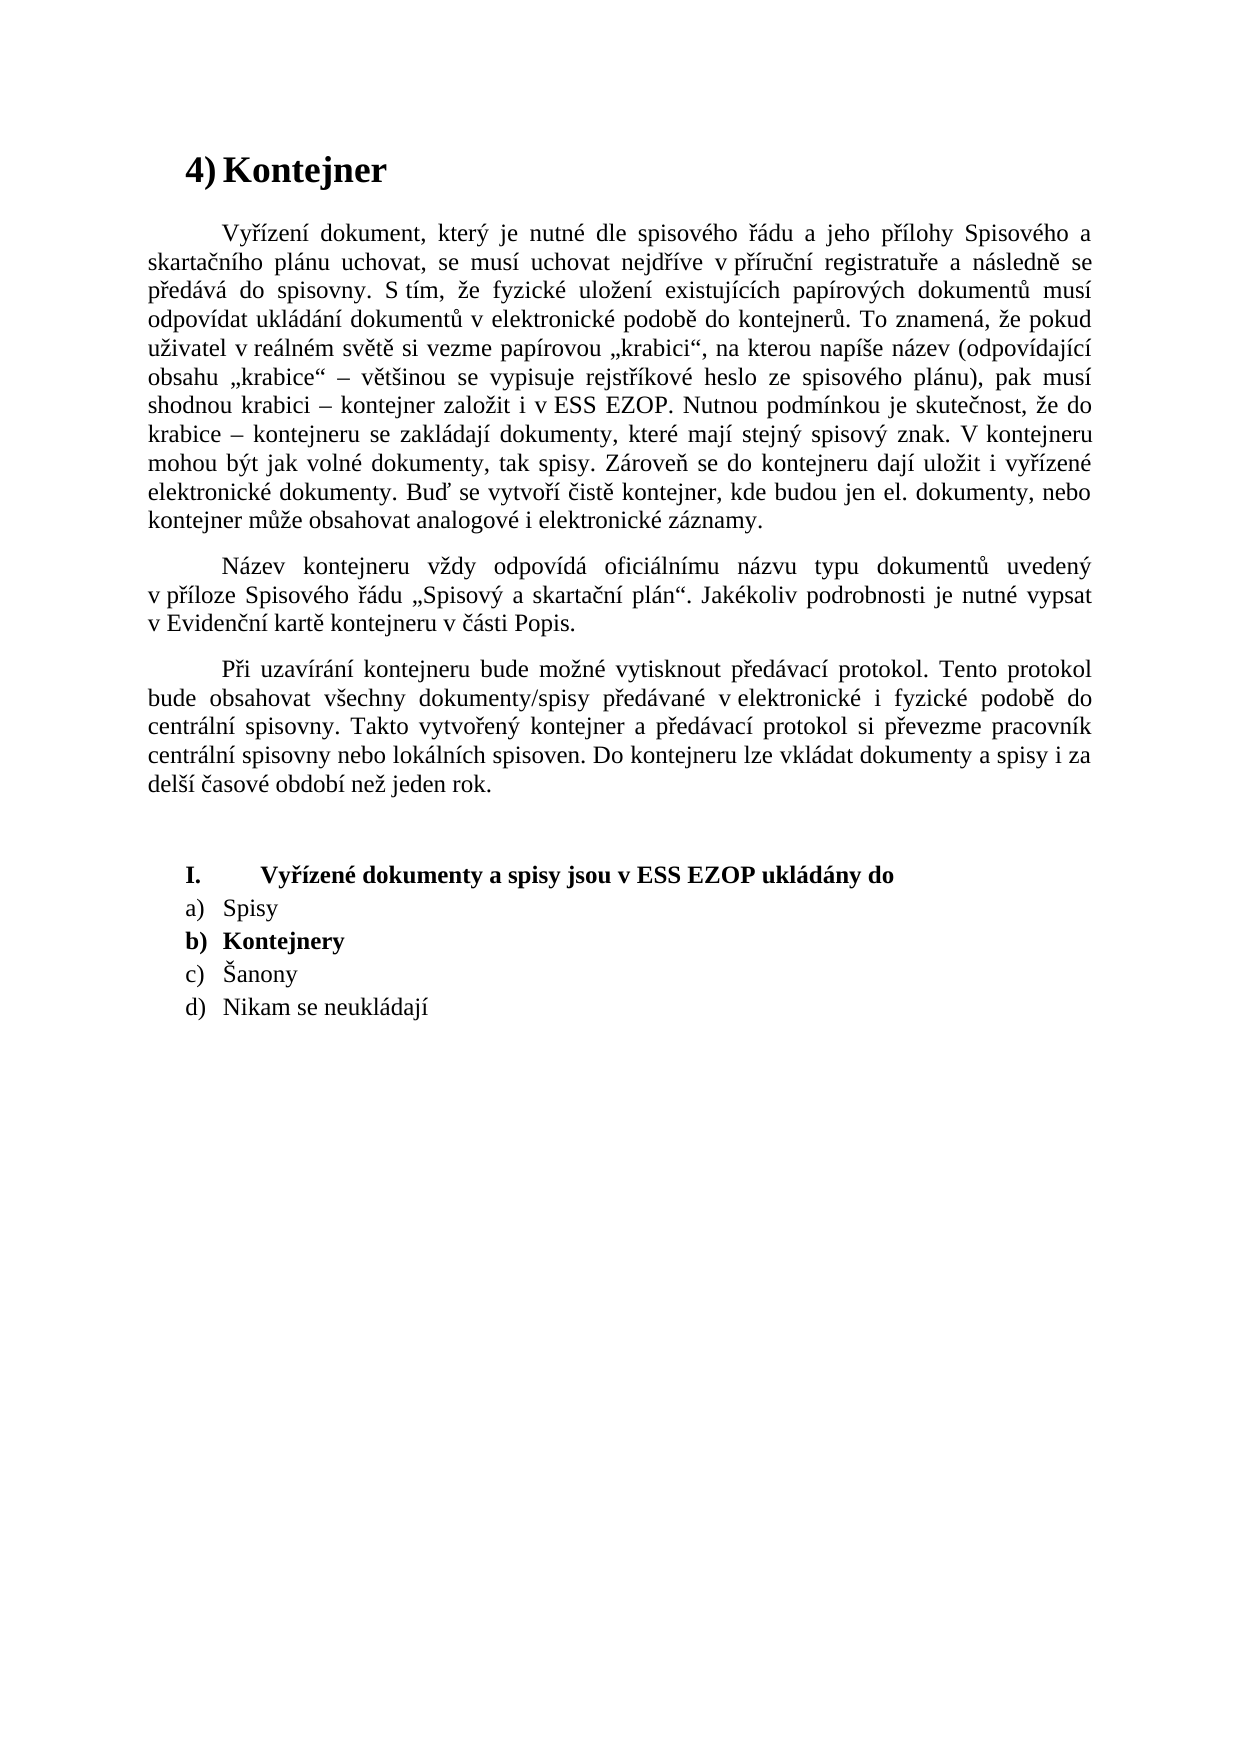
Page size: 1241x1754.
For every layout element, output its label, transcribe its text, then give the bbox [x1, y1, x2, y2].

text Název kontejneru vždy odpovídá oficiálnímu názvu typu dokumentů uvedený v příloze Spisového řádu „Spisový a skartační plán“. Jakékoliv podrobnosti je nutné vypsat v Evidenční kartě kontejneru v části Popis. [148, 551, 1093, 637]
list Kontejnery [185, 926, 1093, 954]
list Šanony [185, 959, 1093, 987]
list Nikam se neukládají [185, 992, 1093, 1021]
list Vyřízené dokumenty a spisy jsou v ESS EZOP ukládány do [185, 860, 1093, 888]
list Kontejner [185, 148, 1093, 191]
list Spisy [185, 893, 1093, 921]
text Při uzavírání kontejneru bude možné vytisknout předávací protokol. Tento protokol bude obsahovat všechny dokumenty/spisy předávané v elektronické i fyzické podobě do centrální spisovny. Takto vytvořený kontejner a předávací protokol si převezme pracovník centrální spisovny nebo lokálních spisoven. Do kontejneru lze vkládat dokumenty a spisy i za delší časové období než jeden rok. [148, 654, 1093, 798]
text Vyřízení dokument, který je nutné dle spisového řádu a jeho přílohy Spisového a skartačního plánu uchovat, se musí uchovat nejdříve v příruční registratuře a následně se předává do spisovny. S tím, že fyzické uložení existujících papírových dokumentů musí odpovídat ukládání dokumentů v elektronické podobě do kontejnerů. To znamená, že pokud uživatel v reálném světě si vezme papírovou „krabici“, na kterou napíše název (odpovídající obsahu „krabice“ – většinou se vypisuje rejstříkové heslo ze spisového plánu), pak musí shodnou krabici – kontejner založit i v ESS EZOP. Nutnou podmínkou je skutečnost, že do krabice – kontejneru se zakládají dokumenty, které mají stejný spisový znak. V kontejneru mohou být jak volné dokumenty, tak spisy. Zároveň se do kontejneru dají uložit i vyřízené elektronické dokumenty. Buď se vytvoří čistě kontejner, kde budou jen el. dokumenty, nebo kontejner může obsahovat analogové i elektronické záznamy. [148, 218, 1093, 534]
